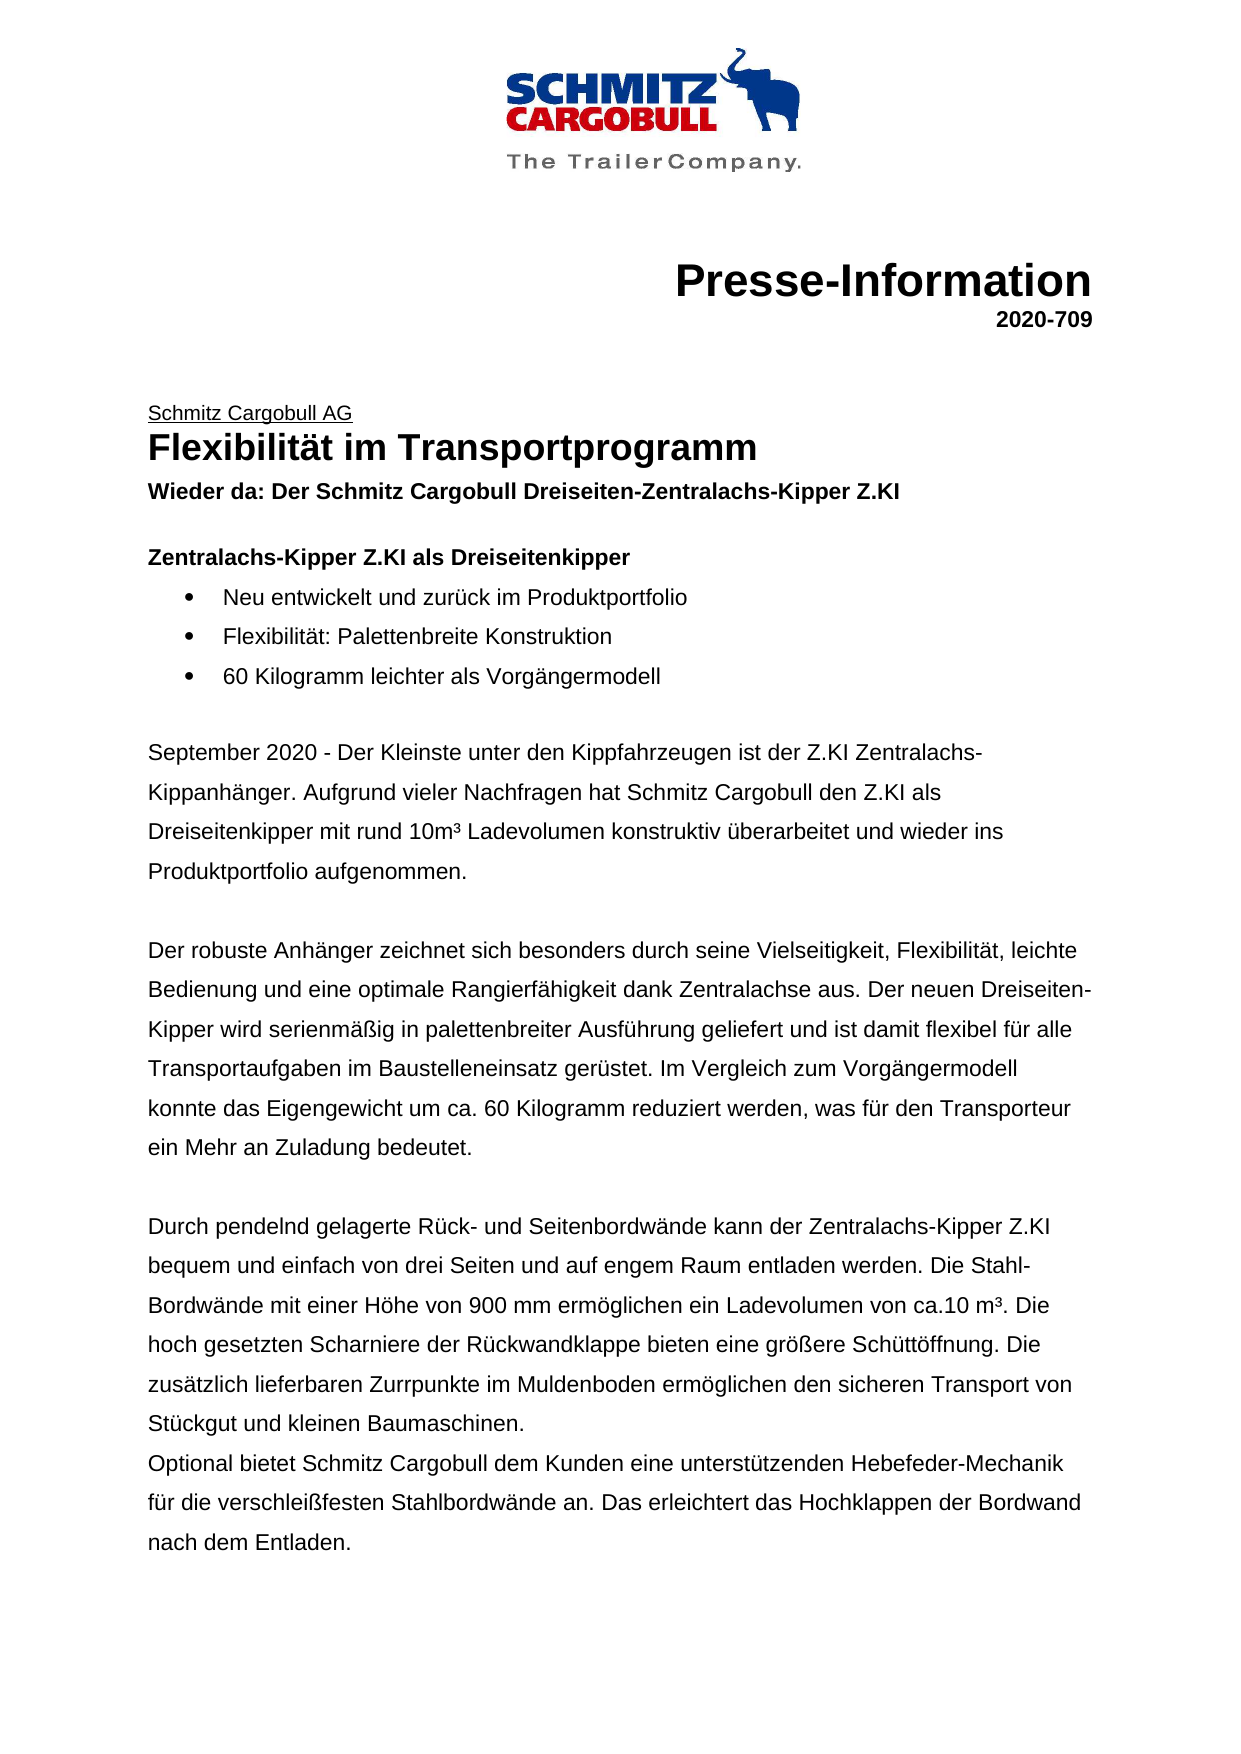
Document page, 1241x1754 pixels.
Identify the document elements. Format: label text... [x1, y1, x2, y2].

text Durch pendelnd gelagerte Rück- und Seitenbordwände kann der Zentralachs-Kipper Z.KI bequem und einfach von drei Seiten und auf engem Raum entladen werden. Die Stahl-Bordwände mit einer Höhe von 900 mm ermöglichen ein Ladevolumen von ca.10 m³. Die hoch gesetzten Scharniere der Rückwandklappe bieten eine größere Schüttöffnung. Die zusätzlich lieferbaren Zurrpunkte im Muldenboden ermöglichen den sicheren Transport von Stückgut und kleinen Baumaschinen. [148, 1213, 1093, 1437]
list Flexibilität: Palettenbreite Konstruktion [185, 623, 1004, 649]
text 2020-709 [148, 306, 1093, 332]
text Wieder da: Der Schmitz Cargobull Dreiseiten-Zentralachs-Kipper Z.KI [148, 478, 1104, 505]
picture [506, 48, 801, 172]
text September 2020 - Der Kleinste unter den Kippfahrzeugen ist der Z.KI Zentralachs-Kippanhänger. Aufgrund vieler Nachfragen hat Schmitz Cargobull den Z.KI als Dreiseitenkipper mit rund 10m³ Ladevolumen konstruktiv überarbeitet und wieder ins Produktportfolio aufgenommen. [148, 702, 1093, 884]
text Der robuste Anhänger zeichnet sich besonders durch seine Vielseitigkeit, Flexibilität, leichte Bedienung und eine optimale Rangierfähigkeit dank Zentralachse aus. Der neuen Dreiseiten-Kipper wird serienmäßig in palettenbreiter Ausführung geliefert und ist damit flexibel für alle Transportaufgaben im Baustelleneinsatz gerüstet. Im Vergleich zum Vorgängermodell konnte das Eigengewicht um ca. 60 Kilogramm reduziert werden, was für den Transporteur ein Mehr an Zuladung bedeutet. [148, 937, 1093, 1160]
list 60 Kilogramm leichter als Vorgängermodell [185, 663, 1004, 689]
text Presse-Information [443, 253, 1093, 306]
list Neu entwickelt und zurück im Produktportfolio [185, 584, 1004, 610]
text Zentralachs-Kipper Z.KI als Dreiseitenkipper [148, 544, 1004, 571]
text Optional bietet Schmitz Cargobull dem Kunden eine unterstützenden Hebefeder-Mechanik für die verschleißfesten Stahlbordwände an. Das erleichtert das Hochklappen der Bordwand nach dem Entladen. [148, 1450, 1093, 1555]
text Schmitz Cargobull AG Flexibilität im Transportprogramm [148, 401, 1104, 468]
